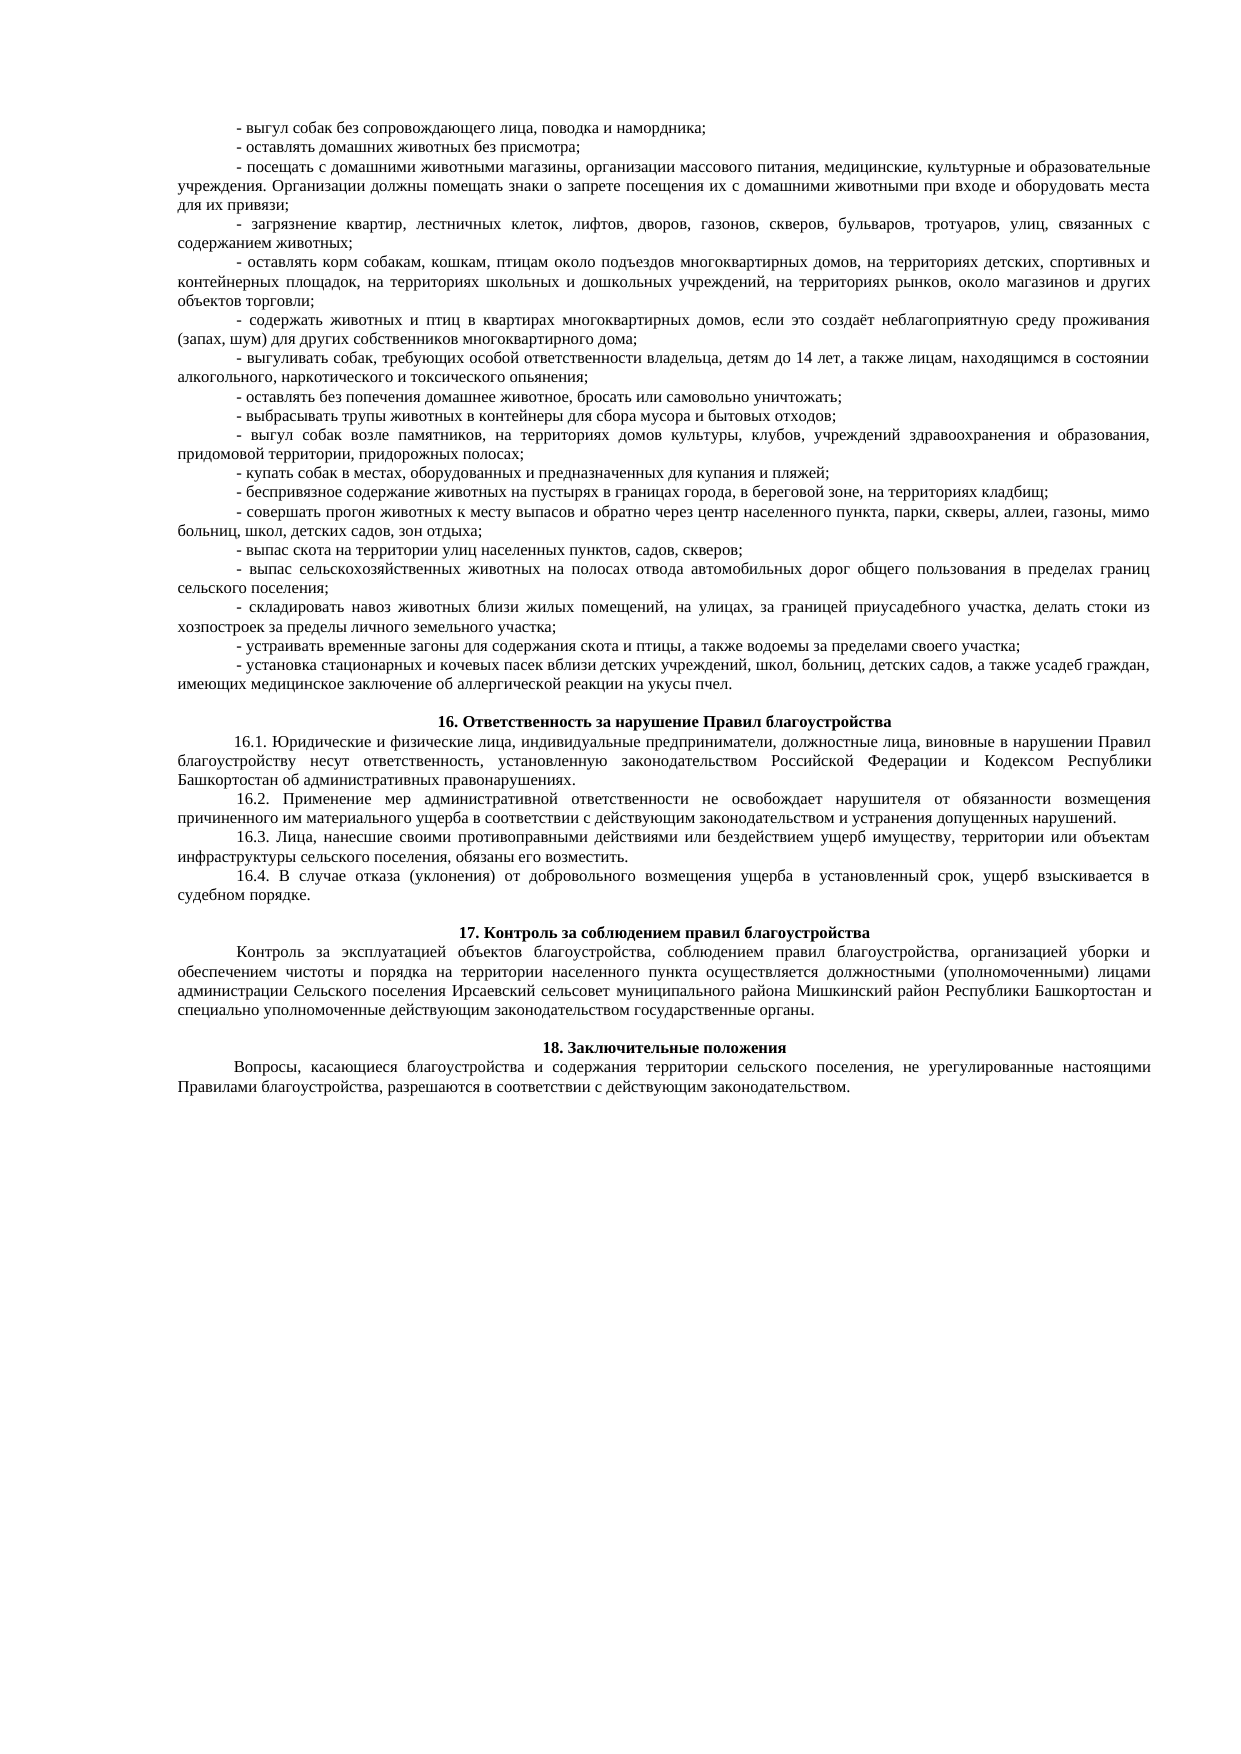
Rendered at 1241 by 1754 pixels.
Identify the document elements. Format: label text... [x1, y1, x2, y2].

text 16.1. Юридические и физические лица, индивидуальные предприниматели, должностные лица, виновные в нарушении Правил благоустройству несут ответственность, установленную законодательством Российской Федерации и Кодексом Республики Башкортостан об административных правонарушениях. [177, 731, 1152, 789]
text - выпас скота на территории улиц населенных пунктов, садов, скверов; [177, 540, 1152, 559]
text - устраивать временные загоны для содержания скота и птицы, а также водоемы за пределами своего участка; [177, 636, 1152, 655]
text - оставлять без попечения домашнее животное, бросать или самовольно уничтожать; [177, 386, 1152, 406]
text 16. Ответственность за нарушение Правил благоустройства [177, 712, 1152, 731]
text - оставлять домашних животных без присмотра; [177, 137, 1152, 156]
text - выбрасывать трупы животных в контейнеры для сбора мусора и бытовых отходов; [177, 406, 1152, 425]
text - выгул собак без сопровождающего лица, поводка и намордника; [177, 118, 1152, 137]
text 18. Заключительные положения [177, 1038, 1152, 1057]
text 17. Контроль за соблюдением правил благоустройства [177, 923, 1152, 942]
text - выпас сельскохозяйственных животных на полосах отвода автомобильных дорог общего пользования в пределах границ сельского поселения; [177, 559, 1152, 597]
text - совершать прогон животных к месту выпасов и обратно через центр населенного пункта, парки, скверы, аллеи, газоны, мимо больниц, школ, детских садов, зон отдыха; [177, 501, 1152, 540]
text - купать собак в местах, оборудованных и предназначенных для купания и пляжей; [177, 463, 1152, 482]
text - оставлять корм собакам, кошкам, птицам около подъездов многоквартирных домов, на территориях детских, спортивных и контейнерных площадок, на территориях школьных и дошкольных учреждений, на территориях рынков, около магазинов и других объектов торговли; [177, 252, 1152, 310]
text Вопросы, касающиеся благоустройства и содержания территории сельского поселения, не урегулированные настоящими Правилами благоустройства, разрешаются в соответствии с действующим законодательством. [177, 1057, 1152, 1096]
text - складировать навоз животных близи жилых помещений, на улицах, за границей приусадебного участка, делать стоки из хозпостроек за пределы личного земельного участка; [177, 597, 1152, 636]
text - выгул собак возле памятников, на территориях домов культуры, клубов, учреждений здравоохранения и образования, придомовой территории, придорожных полосах; [177, 425, 1152, 463]
text 16.4. В случае отказа (уклонения) от добровольного возмещения ущерба в установленный срок, ущерб взыскивается в судебном порядке. [177, 866, 1152, 904]
text - беспривязное содержание животных на пустырях в границах города, в береговой зоне, на территориях кладбищ; [177, 482, 1152, 501]
text - содержать животных и птиц в квартирах многоквартирных домов, если это создаёт неблагоприятную среду проживания (запах, шум) для других собственников многоквартирного дома; [177, 310, 1152, 348]
text - посещать с домашними животными магазины, организации массового питания, медицинские, культурные и образовательные учреждения. Организации должны помещать знаки о запрете посещения их с домашними животными при входе и оборудовать места для их привязи; [177, 156, 1152, 214]
text - установка стационарных и кочевых пасек вблизи детских учреждений, школ, больниц, детских садов, а также усадеб граждан, имеющих медицинское заключение об аллергической реакции на укусы пчел. [177, 655, 1152, 693]
text Контроль за эксплуатацией объектов благоустройства, соблюдением правил благоустройства, организацией уборки и обеспечением чистоты и порядка на территории населенного пункта осуществляется должностными (уполномоченными) лицами администрации Сельского поселения Ирсаевский сельсовет муниципального района Мишкинский район Республики Башкортостан и специально уполномоченные действующим законодательством государственные органы. [177, 942, 1152, 1019]
text - выгуливать собак, требующих особой ответственности владельца, детям до 14 лет, а также лицам, находящимся в состоянии алкогольного, наркотического и токсического опьянения; [177, 348, 1152, 386]
text 16.2. Применение мер административной ответственности не освобождает нарушителя от обязанности возмещения причиненного им материального ущерба в соответствии с действующим законодательством и устранения допущенных нарушений. [177, 789, 1152, 827]
text - загрязнение квартир, лестничных клеток, лифтов, дворов, газонов, скверов, бульваров, тротуаров, улиц, связанных с содержанием животных; [177, 214, 1152, 252]
text 16.3. Лица, нанесшие своими противоправными действиями или бездействием ущерб имуществу, территории или объектам инфраструктуры сельского поселения, обязаны его возместить. [177, 827, 1152, 866]
